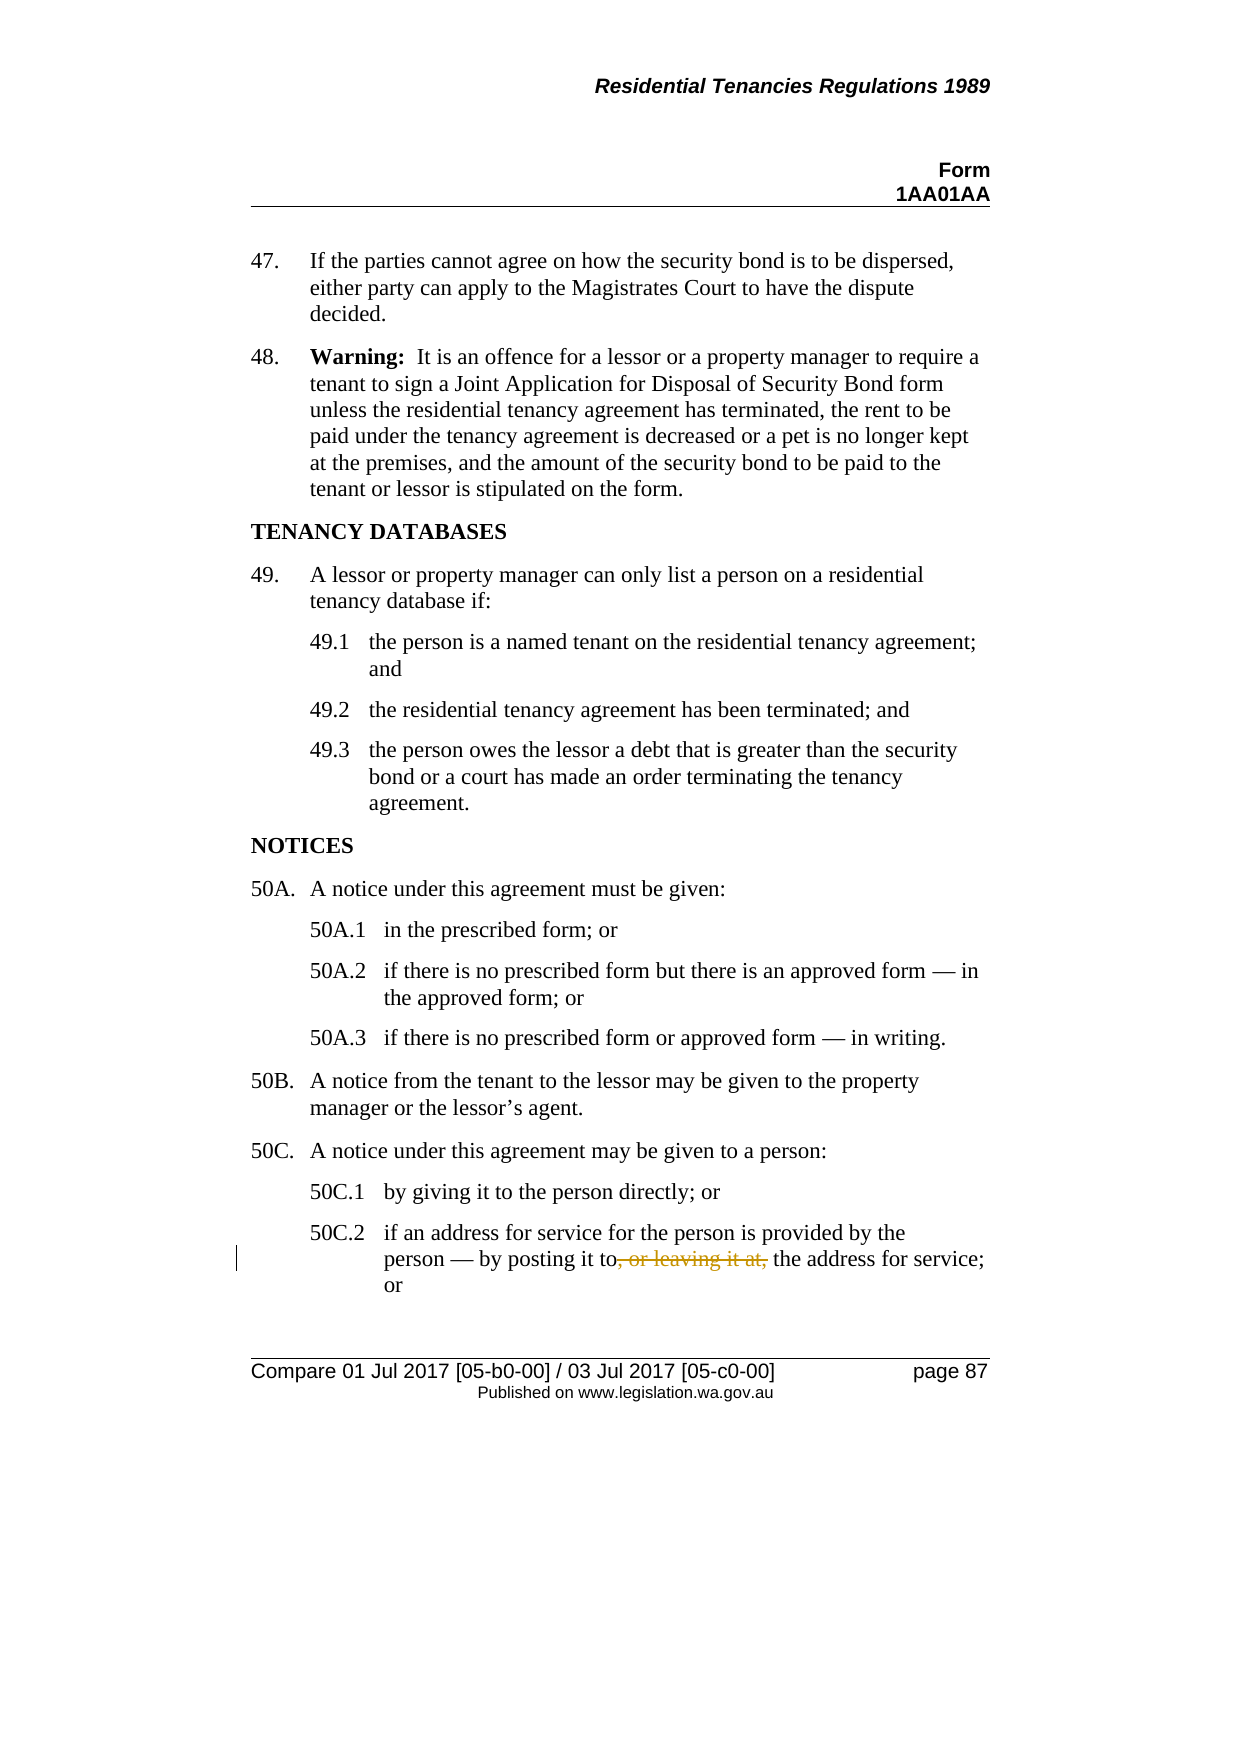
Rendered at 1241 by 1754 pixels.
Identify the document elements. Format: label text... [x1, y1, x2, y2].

text 50B. A notice from the tenant to the lessor may be given to the property manager or the lessor’s agent. [251, 1067, 990, 1120]
text 50A. A notice under this agreement must be given: [251, 875, 990, 902]
text 49.1 the person is a named tenant on the residential tenancy agreement; and [251, 628, 990, 681]
text 49.2 the residential tenancy agreement has been terminated; and [251, 696, 990, 722]
text 50C.1 by giving it to the person directly; or [251, 1178, 990, 1204]
text 49.3 the person owes the lessor a debt that is greater than the security bond or a court has made an order terminating the tenancy agreement. [251, 737, 990, 816]
text 50C.2 if an address for service for the person is provided by the person — by posting it to the address for service; or [251, 1219, 990, 1298]
text 50A.3 if there is no prescribed form or approved form — in writing. [251, 1024, 990, 1051]
text 50A.2 if there is no prescribed form but there is an approved form — in the approved form; or [251, 957, 990, 1010]
text 49. A lessor or property manager can only list a person on a residential tenancy database if: [251, 561, 990, 614]
text 50C. A notice under this agreement may be given to a person: [251, 1137, 990, 1163]
text 48. Warning: It is an offence for a lessor or a property manager to require a tenant to sign a Joint Application for Disposal of Security Bond form unless the residential tenancy agreement has terminated, the rent to be paid under the tenancy agreement is decreased or a pet is no longer kept at the premises, and the amount of the security bond to be paid to the tenant or lessor is stipulated on the form. [251, 343, 990, 501]
text TENANCY DATABASES [251, 518, 990, 544]
text 50A.1 in the prescribed form; or [251, 916, 990, 943]
text 47. If the parties cannot agree on how the security bond is to be dispersed, either party can apply to the Magistrates Court to have the dispute decided. [251, 247, 990, 327]
text NOTICES [251, 832, 990, 859]
